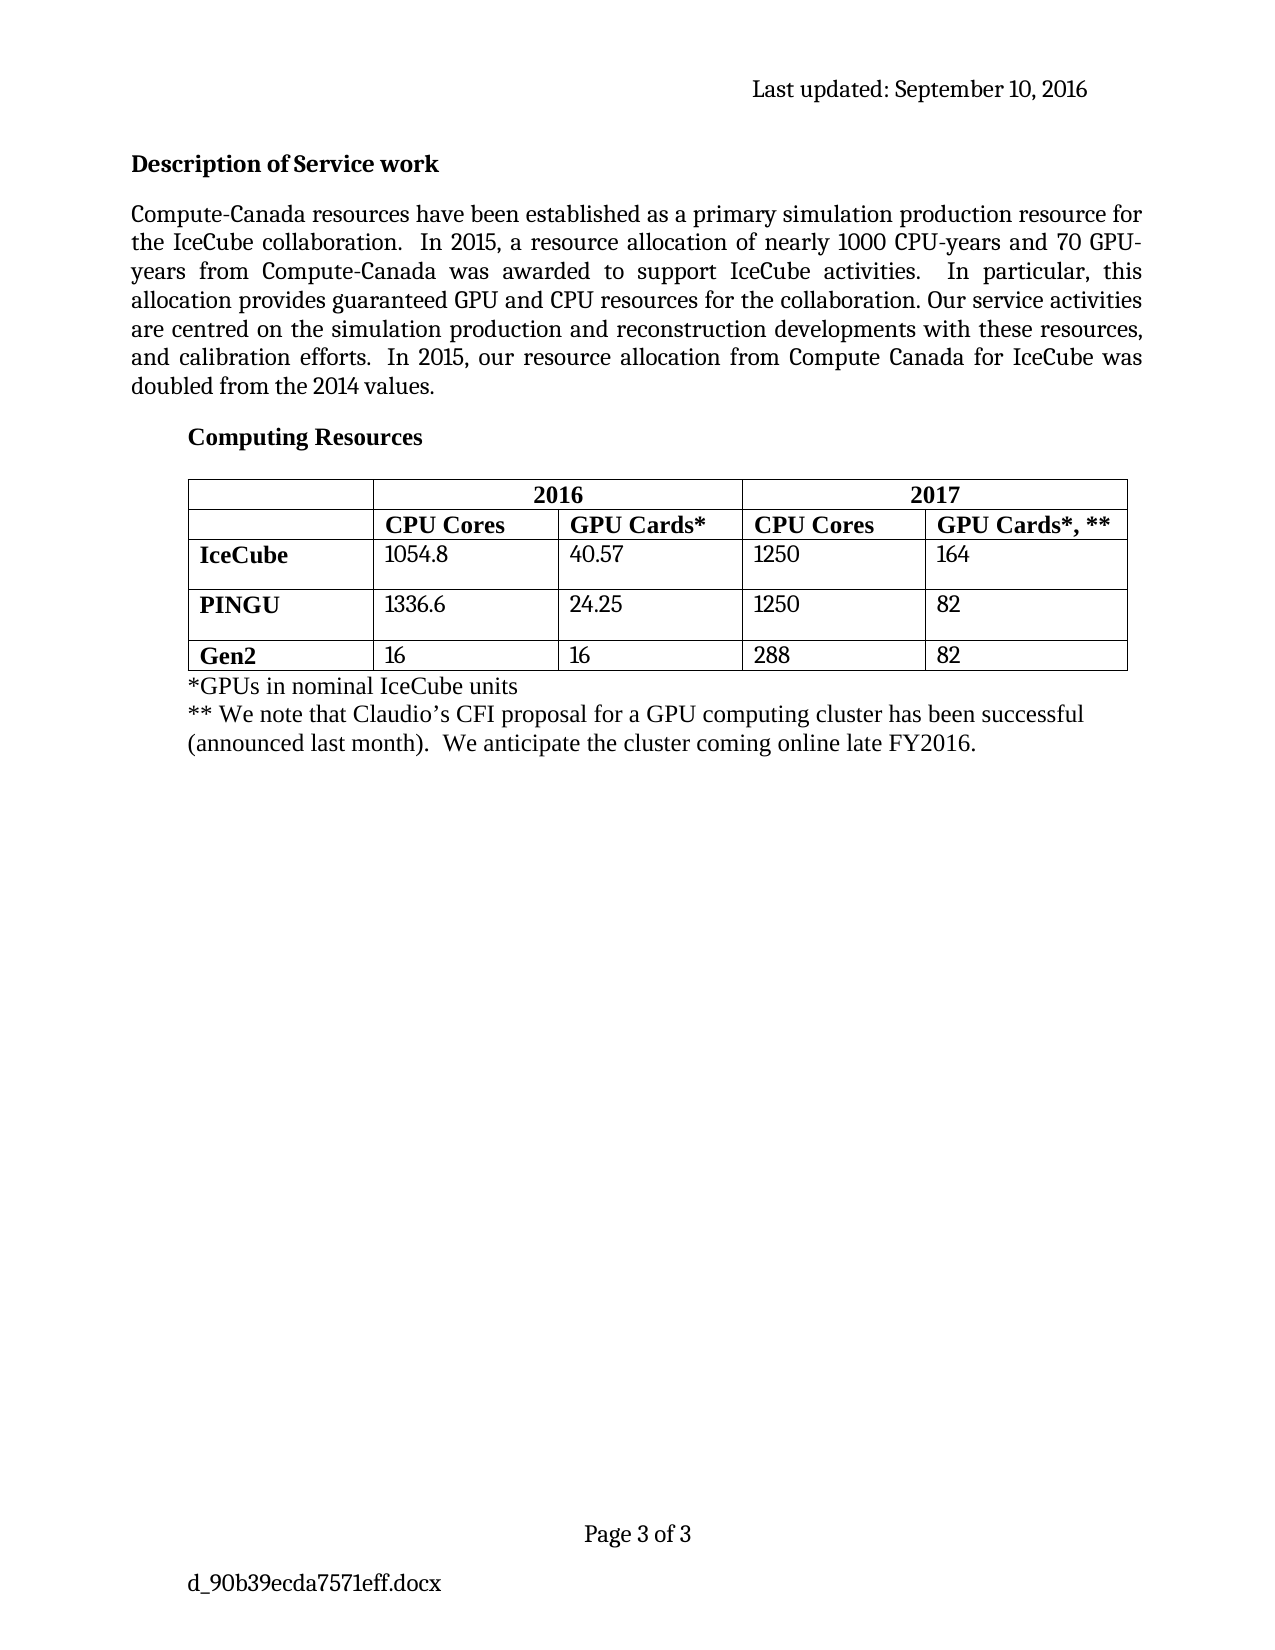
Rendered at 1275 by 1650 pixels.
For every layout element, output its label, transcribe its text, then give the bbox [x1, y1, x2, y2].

table_header [189, 480, 373, 509]
text Computing Resources [187, 422, 1087, 450]
table_cell 1250 [743, 540, 925, 589]
table_cell 40.57 [559, 540, 742, 589]
table_header 2017 [743, 480, 1127, 509]
table_cell 1250 [743, 590, 925, 640]
table_cell Gen2 [189, 641, 373, 670]
table_cell 1054.8 [374, 540, 558, 589]
table_header 2016 [374, 480, 742, 509]
table_cell CPU Cores [743, 510, 925, 539]
table_cell [189, 510, 373, 539]
table_cell 82 [926, 590, 1127, 640]
table_cell 16 [374, 641, 558, 670]
text ** We note that Claudio’s CFI proposal for a GPU computing cluster has been successful (announced last month). We anticipate the cluster coming online late FY2016. [187, 699, 1087, 757]
text *GPUs in nominal IceCube units [187, 671, 1087, 699]
table_cell 164 [926, 540, 1127, 589]
table_cell 1336.6 [374, 590, 558, 640]
table_cell GPU Cards*, ** [926, 510, 1127, 539]
text Description of Service work [131, 150, 1144, 179]
table_cell GPU Cards* [559, 510, 742, 539]
table_cell 16 [559, 641, 742, 670]
table_cell CPU Cores [374, 510, 558, 539]
table_cell IceCube [189, 540, 373, 589]
table_cell 24.25 [559, 590, 742, 640]
table_cell PINGU [189, 590, 373, 640]
text Compute-Canada resources have been established as a primary simulation production resource for the IceCube collaboration. In 2015, a resource allocation of nearly 1000 CPU-years and 70 GPU-years from Compute-Canada was awarded to support IceCube activities. In particular, this allocation provides guaranteed GPU and CPU resources for the collaboration. Our service activities are centred on the simulation production and reconstruction developments with these resources, and calibration efforts. In 2015, our resource allocation from Compute Canada for IceCube was doubled from the 2014 values. [131, 199, 1144, 401]
table_cell 82 [926, 641, 1127, 670]
